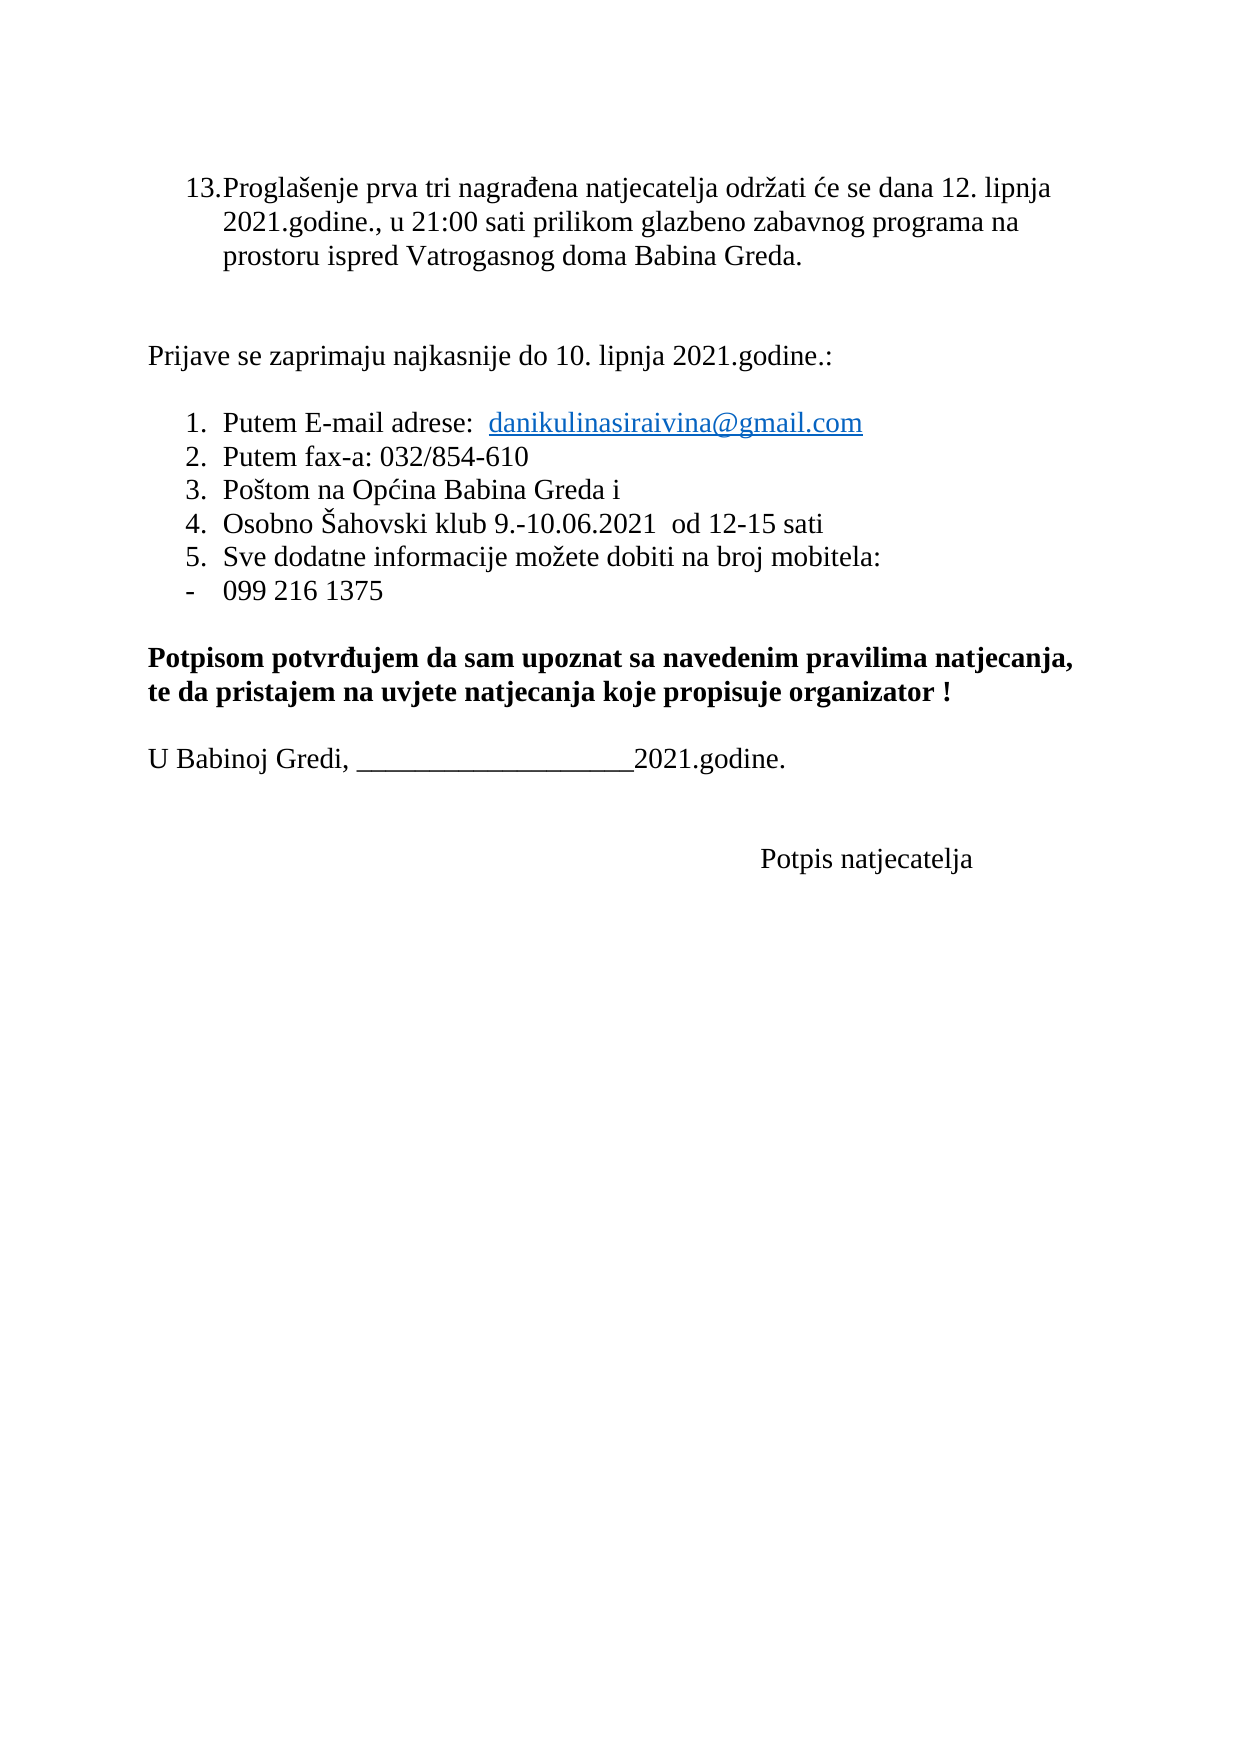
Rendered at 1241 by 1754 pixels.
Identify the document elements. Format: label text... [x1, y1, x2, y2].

list Sve dodatne informacije možete dobiti na broj mobitela: [185, 539, 1093, 573]
list Putem fax-a: 032/854-610 [185, 439, 1093, 472]
text Potpis natjecatelja [148, 841, 1093, 875]
list Proglašenje prva tri nagrađena natjecatelja održati će se dana 12. lipnja 2021.godine., u 21:00 sati prilikom glazbeno zabavnog programa na prostoru ispred Vatrogasnog doma Babina Greda. [185, 171, 1093, 271]
list Poštom na Općina Babina Greda i [185, 472, 1093, 506]
text Potpisom potvrđujem da sam upoznat sa navedenim pravilima natjecanja, te da pristajem na uvjete natjecanja koje propisuje organizator ! [148, 640, 1093, 707]
list Osobno Šahovski klub 9.-10.06.2021 od 12-15 sati [185, 506, 1093, 539]
text Prijave se zaprimaju najkasnije do 10. lipnja 2021.godine.: [148, 338, 1093, 372]
list Putem E-mail adrese: danikulinasiraivina@gmail.com [185, 405, 1093, 439]
text U Babinoj Gredi, ___________________2021.godine. [148, 741, 1093, 774]
list 099 216 1375 [185, 573, 1093, 607]
